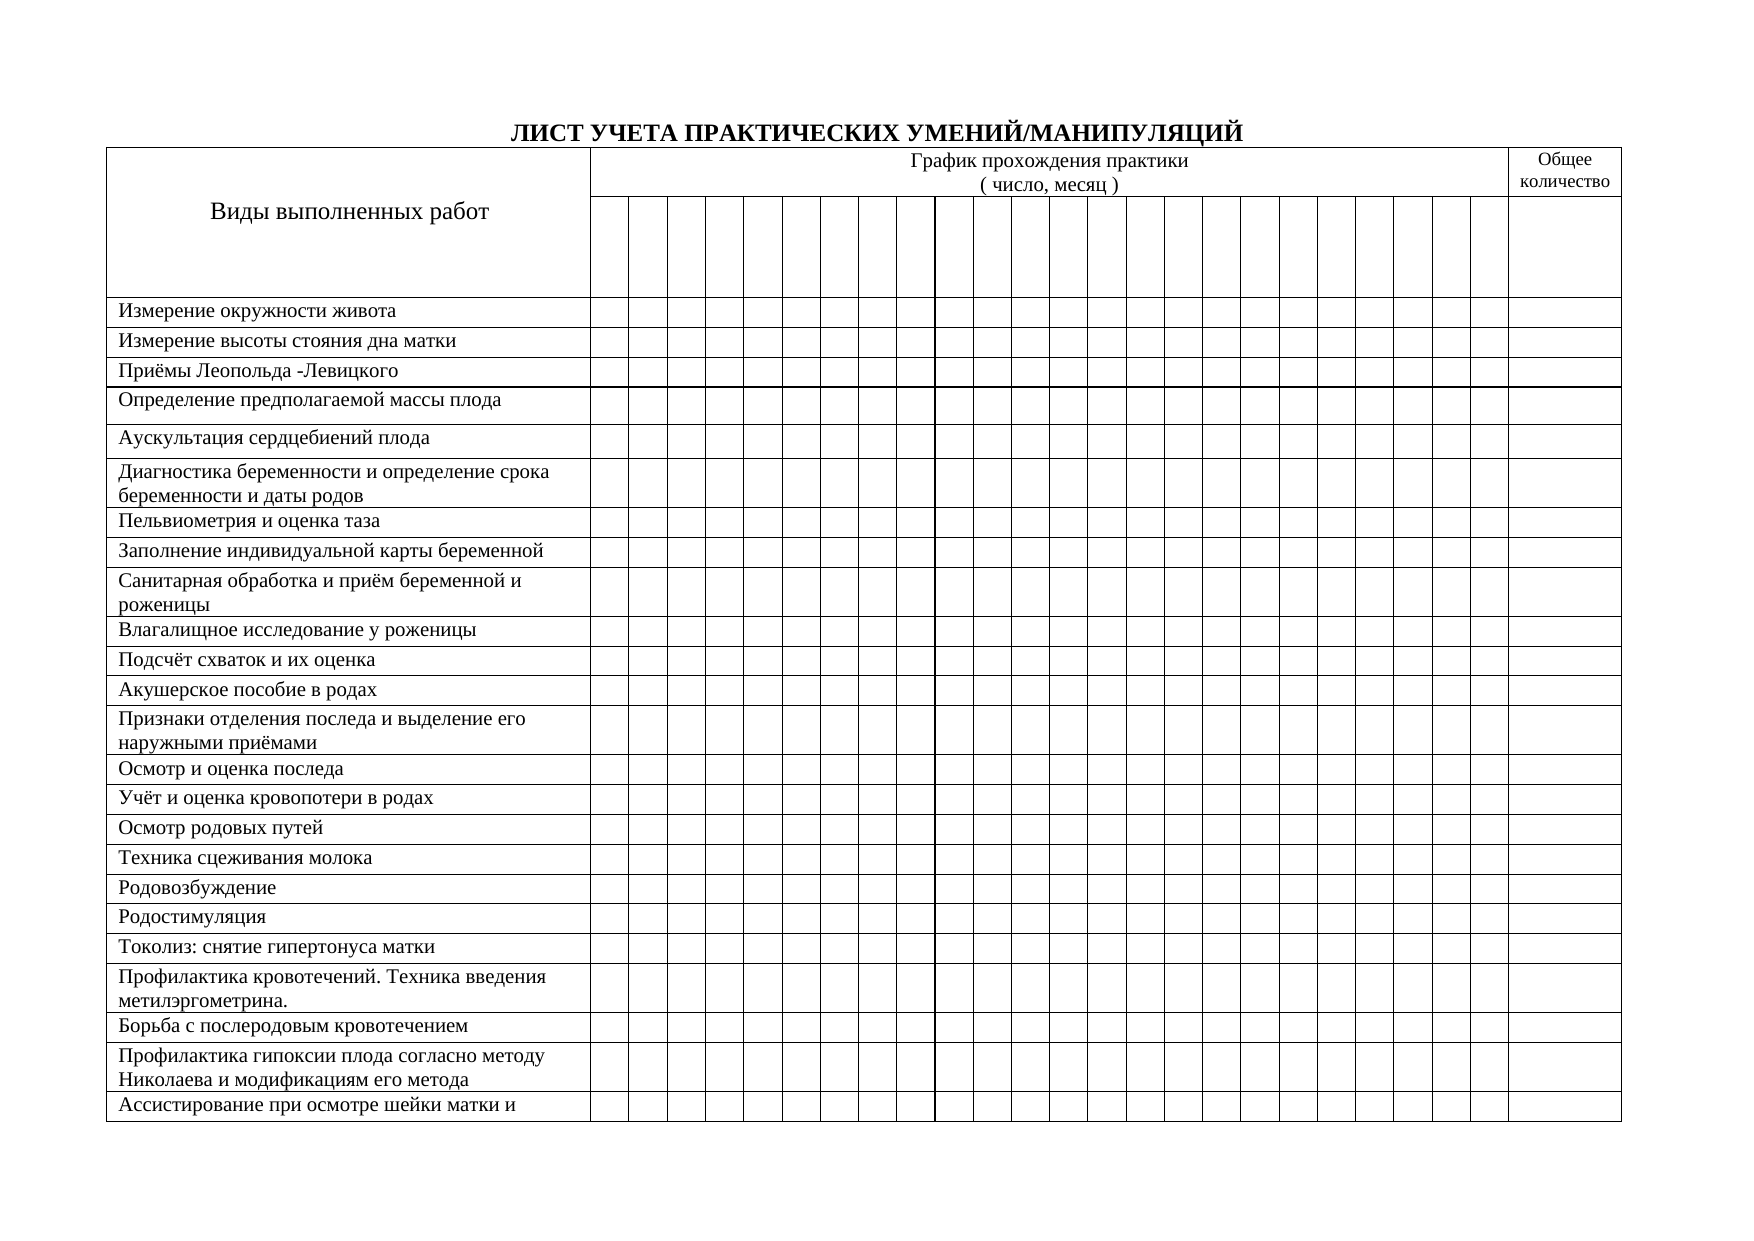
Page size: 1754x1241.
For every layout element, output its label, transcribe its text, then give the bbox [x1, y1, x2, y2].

table_cell [859, 508, 896, 537]
table_cell [1394, 197, 1432, 297]
table_cell [783, 964, 820, 1012]
table_cell [974, 617, 1011, 646]
table_cell Профилактика кровотечений. Техника введения метилэргометрина. [107, 964, 590, 1012]
table_cell [821, 755, 858, 784]
table_cell [591, 755, 628, 784]
table_cell [1280, 904, 1317, 933]
table_cell [821, 647, 858, 675]
table_cell [1165, 197, 1202, 297]
table_cell [1394, 676, 1432, 705]
table_cell [629, 934, 667, 963]
table_cell [1127, 904, 1164, 933]
table_cell [591, 815, 628, 844]
table_cell [1433, 875, 1470, 903]
table_cell [974, 298, 1011, 327]
table_cell [936, 706, 973, 754]
table_cell [1471, 706, 1508, 754]
table_cell [1318, 568, 1355, 616]
table_cell [1241, 904, 1279, 933]
table_cell [1050, 815, 1087, 844]
table_cell [783, 845, 820, 873]
table_cell [591, 845, 628, 873]
table_cell [1012, 388, 1049, 424]
table_cell [974, 568, 1011, 616]
table_cell [1241, 197, 1279, 297]
table_cell [1471, 197, 1508, 297]
table_cell [1241, 1092, 1279, 1121]
table_cell [629, 508, 667, 537]
table_cell [1165, 358, 1202, 386]
table_cell [1356, 358, 1393, 386]
table_cell [1165, 934, 1202, 963]
table_cell [1318, 197, 1355, 297]
table_cell [974, 388, 1011, 424]
table_cell [591, 706, 628, 754]
table_cell [1318, 1092, 1355, 1121]
table_cell [1318, 1013, 1355, 1042]
table_cell [783, 328, 820, 357]
table_cell [1318, 617, 1355, 646]
table_cell [1203, 568, 1240, 616]
table_cell [821, 904, 858, 933]
table_cell [1471, 358, 1508, 386]
table_cell [859, 706, 896, 754]
table_cell [1356, 617, 1393, 646]
table_cell [821, 197, 858, 297]
table_cell [1471, 964, 1508, 1012]
table_cell [1165, 904, 1202, 933]
table_cell [744, 647, 782, 675]
table_cell [936, 904, 973, 933]
table_cell [1088, 785, 1126, 814]
table_cell [897, 875, 934, 903]
table_cell [1509, 845, 1621, 873]
table_cell [1203, 815, 1240, 844]
table_cell [1509, 1013, 1621, 1042]
table_cell [1050, 538, 1087, 567]
table_cell [1127, 815, 1164, 844]
table_cell [1165, 538, 1202, 567]
table_cell [1127, 1013, 1164, 1042]
table_cell [1203, 1043, 1240, 1091]
table_cell [1318, 538, 1355, 567]
table_cell [668, 538, 705, 567]
table_cell [821, 706, 858, 754]
table_cell [744, 617, 782, 646]
table_cell [591, 934, 628, 963]
table_cell [1012, 647, 1049, 675]
table_cell [1088, 755, 1126, 784]
table_cell [1356, 875, 1393, 903]
table_cell [1012, 459, 1049, 507]
table_cell [1165, 617, 1202, 646]
table_cell [1203, 1013, 1240, 1042]
table_cell [1012, 815, 1049, 844]
table_cell [744, 875, 782, 903]
table_cell [1433, 328, 1470, 357]
table_cell [1203, 785, 1240, 814]
table_cell [591, 875, 628, 903]
table_cell [859, 815, 896, 844]
table_cell [1241, 328, 1279, 357]
table_cell Акушерское пособие в родах [107, 676, 590, 705]
table_cell [1509, 875, 1621, 903]
table_cell [974, 538, 1011, 567]
table_cell [1394, 964, 1432, 1012]
table_cell [629, 388, 667, 424]
table_cell [1433, 1013, 1470, 1042]
table_cell [1127, 755, 1164, 784]
table_cell [1394, 508, 1432, 537]
table_cell [936, 617, 973, 646]
table_cell Заполнение индивидуальной карты беременной [107, 538, 590, 567]
table_cell [897, 358, 934, 386]
table_cell [1203, 706, 1240, 754]
table_cell [974, 706, 1011, 754]
table_cell [1356, 459, 1393, 507]
table_cell [1280, 755, 1317, 784]
table_cell [1050, 459, 1087, 507]
table_cell [1050, 328, 1087, 357]
table_cell [591, 676, 628, 705]
table_cell [1356, 904, 1393, 933]
table_cell [1318, 298, 1355, 327]
table_cell [1318, 647, 1355, 675]
table_cell [1356, 647, 1393, 675]
table_cell [974, 425, 1011, 458]
table_cell [859, 358, 896, 386]
table_cell [1241, 1043, 1279, 1091]
table_cell [897, 568, 934, 616]
table_cell [1356, 815, 1393, 844]
table_cell [1356, 197, 1393, 297]
table_cell [591, 1092, 628, 1121]
table_cell [1280, 785, 1317, 814]
table_cell [897, 934, 934, 963]
table_cell [744, 676, 782, 705]
table_cell [629, 815, 667, 844]
table_cell [744, 538, 782, 567]
table_cell [744, 568, 782, 616]
table_cell [1050, 875, 1087, 903]
table_cell [706, 706, 743, 754]
table_cell [1050, 425, 1087, 458]
table_cell [744, 425, 782, 458]
table_cell [706, 388, 743, 424]
table_cell [821, 785, 858, 814]
table_cell [1471, 1013, 1508, 1042]
table_cell [783, 388, 820, 424]
table_cell [1471, 1092, 1508, 1121]
table_cell [706, 904, 743, 933]
table_cell [1433, 904, 1470, 933]
table_cell [706, 459, 743, 507]
table_cell [1280, 875, 1317, 903]
table_cell [974, 508, 1011, 537]
table_cell [668, 1043, 705, 1091]
table_cell [591, 904, 628, 933]
table_cell [706, 875, 743, 903]
table_cell [1471, 845, 1508, 873]
table_cell [629, 617, 667, 646]
table_cell Родовозбуждение [107, 875, 590, 903]
table_cell [706, 197, 743, 297]
table_cell [706, 425, 743, 458]
table_cell Влагалищное исследование у роженицы [107, 617, 590, 646]
table_cell [859, 298, 896, 327]
table_cell [1127, 568, 1164, 616]
table_cell [1241, 815, 1279, 844]
table_cell [591, 617, 628, 646]
table_cell [1088, 1043, 1126, 1091]
table_cell [1241, 298, 1279, 327]
table_cell [897, 964, 934, 1012]
table_cell [1127, 425, 1164, 458]
table_cell [1433, 508, 1470, 537]
table_cell [974, 875, 1011, 903]
table_cell [936, 1013, 973, 1042]
table_cell [936, 845, 973, 873]
table_cell [668, 1013, 705, 1042]
table_cell [974, 1092, 1011, 1121]
table_cell [783, 676, 820, 705]
table_cell [1394, 934, 1432, 963]
table_cell [1241, 845, 1279, 873]
table_cell [1165, 508, 1202, 537]
table_cell [1471, 815, 1508, 844]
table_cell [1394, 1013, 1432, 1042]
table_cell [859, 934, 896, 963]
table_cell [1127, 964, 1164, 1012]
table_cell [1509, 508, 1621, 537]
table_cell [1203, 647, 1240, 675]
table_cell [1433, 538, 1470, 567]
table_cell [1127, 647, 1164, 675]
table_cell [783, 617, 820, 646]
table_cell [744, 1013, 782, 1042]
table_cell [1127, 875, 1164, 903]
table_cell [936, 459, 973, 507]
table_cell [1165, 964, 1202, 1012]
table_cell [629, 785, 667, 814]
table_cell [1165, 459, 1202, 507]
table_cell [783, 508, 820, 537]
table_cell [783, 1043, 820, 1091]
table_cell [1394, 904, 1432, 933]
table_cell [706, 676, 743, 705]
table_cell [1088, 298, 1126, 327]
table_cell [1394, 617, 1432, 646]
table_cell Родостимуляция [107, 904, 590, 933]
table_cell [706, 508, 743, 537]
table_cell [974, 845, 1011, 873]
table_cell [1050, 934, 1087, 963]
table_cell [936, 934, 973, 963]
table_cell [591, 785, 628, 814]
table_cell [1050, 785, 1087, 814]
table_cell [706, 1043, 743, 1091]
table_cell [1088, 425, 1126, 458]
table_cell [1241, 875, 1279, 903]
table_cell [1509, 617, 1621, 646]
table_cell [1433, 388, 1470, 424]
table_cell [974, 755, 1011, 784]
table_cell [668, 676, 705, 705]
table_cell [1280, 647, 1317, 675]
table_cell [821, 508, 858, 537]
table_cell [859, 1092, 896, 1121]
table_cell [821, 298, 858, 327]
table_cell [1127, 298, 1164, 327]
table_cell [1127, 358, 1164, 386]
table_cell [1471, 1043, 1508, 1091]
table_cell [1241, 358, 1279, 386]
table_cell [706, 647, 743, 675]
table_cell [897, 197, 934, 297]
table_cell [744, 815, 782, 844]
table_cell [1050, 197, 1087, 297]
table_cell [1433, 358, 1470, 386]
table_cell [1471, 904, 1508, 933]
table_cell [1471, 538, 1508, 567]
table_cell [1433, 1092, 1470, 1121]
table_cell [744, 706, 782, 754]
table_cell [859, 459, 896, 507]
table_cell [1433, 755, 1470, 784]
table_cell [1203, 388, 1240, 424]
table_cell [897, 1013, 934, 1042]
table_cell [744, 508, 782, 537]
table_cell [1394, 425, 1432, 458]
table_cell [821, 328, 858, 357]
table_cell [1203, 875, 1240, 903]
table_cell Техника сцеживания молока [107, 845, 590, 873]
table_cell [859, 964, 896, 1012]
table_cell [629, 676, 667, 705]
table_cell [668, 425, 705, 458]
table_cell [1356, 388, 1393, 424]
table_cell [1241, 388, 1279, 424]
table_cell [629, 459, 667, 507]
table_cell [1127, 617, 1164, 646]
table_cell Приёмы Леопольда -Левицкого [107, 358, 590, 386]
table_cell [1394, 785, 1432, 814]
table_cell [1318, 676, 1355, 705]
table_cell [936, 785, 973, 814]
table_cell [1088, 706, 1126, 754]
table_cell [1280, 298, 1317, 327]
table_cell [668, 647, 705, 675]
table_cell [936, 328, 973, 357]
table_cell [668, 785, 705, 814]
table_cell [1203, 676, 1240, 705]
table_cell [1127, 508, 1164, 537]
table_cell [706, 358, 743, 386]
table_cell [1280, 676, 1317, 705]
table_cell [821, 815, 858, 844]
table_cell [1241, 568, 1279, 616]
table_cell [1050, 845, 1087, 873]
table_cell [1471, 425, 1508, 458]
table_cell [1088, 197, 1126, 297]
table_cell [1012, 358, 1049, 386]
table_cell [1203, 358, 1240, 386]
table_cell [1203, 425, 1240, 458]
table_cell [821, 676, 858, 705]
table_cell [821, 538, 858, 567]
table_cell [1318, 934, 1355, 963]
table_cell [1241, 785, 1279, 814]
table_cell [1509, 425, 1621, 458]
table_cell [1433, 964, 1470, 1012]
table_cell [1318, 755, 1355, 784]
table_cell [1203, 197, 1240, 297]
table_cell [629, 904, 667, 933]
table_cell [706, 934, 743, 963]
table_cell [668, 1092, 705, 1121]
table_cell [859, 197, 896, 297]
table_cell Профилактика гипоксии плода согласно методу Николаева и модификациям его метода [107, 1043, 590, 1091]
table_cell [744, 934, 782, 963]
table_cell [1241, 617, 1279, 646]
table_cell [1433, 298, 1470, 327]
table_cell [1509, 1043, 1621, 1091]
table_cell [783, 904, 820, 933]
table_cell [1241, 425, 1279, 458]
table_cell [1012, 934, 1049, 963]
table_cell Измерение высоты стояния дна матки [107, 328, 590, 357]
table_cell [859, 425, 896, 458]
table_cell [897, 538, 934, 567]
table_cell [668, 845, 705, 873]
table_cell [1203, 934, 1240, 963]
table_cell [1509, 934, 1621, 963]
table_cell [1318, 508, 1355, 537]
table_cell [936, 676, 973, 705]
table_cell [1509, 676, 1621, 705]
table_cell [1356, 568, 1393, 616]
table_cell [629, 538, 667, 567]
table_cell [936, 508, 973, 537]
table_cell [1012, 785, 1049, 814]
table_cell [1356, 676, 1393, 705]
table_cell [1356, 1092, 1393, 1121]
table_cell [706, 568, 743, 616]
table_cell [1127, 1043, 1164, 1091]
table_cell [706, 328, 743, 357]
table_cell Учёт и оценка кровопотери в родах [107, 785, 590, 814]
table_cell [591, 425, 628, 458]
table_cell [1088, 815, 1126, 844]
table_cell [1012, 1013, 1049, 1042]
table_cell [1165, 676, 1202, 705]
table_cell [821, 934, 858, 963]
table_cell [629, 706, 667, 754]
table_cell [1203, 845, 1240, 873]
table_cell [1318, 706, 1355, 754]
table_cell [629, 358, 667, 386]
table_header График прохождения практики ( число, месяц ) [591, 148, 1508, 196]
table_cell [783, 298, 820, 327]
table_cell [783, 647, 820, 675]
table_cell [1356, 785, 1393, 814]
table_cell [1509, 358, 1621, 386]
table_cell [1471, 676, 1508, 705]
table_cell [744, 1092, 782, 1121]
table_cell [1356, 964, 1393, 1012]
table_cell [1280, 1013, 1317, 1042]
table_cell Пельвиометрия и оценка таза [107, 508, 590, 537]
table_cell [1127, 1092, 1164, 1121]
table_cell [1012, 964, 1049, 1012]
table_cell [1509, 1092, 1621, 1121]
table_cell [1394, 459, 1432, 507]
table_cell [783, 706, 820, 754]
table_cell [974, 934, 1011, 963]
table_cell [668, 755, 705, 784]
table_cell [1509, 538, 1621, 567]
table_cell [897, 388, 934, 424]
table_cell Токолиз: снятие гипертонуса матки [107, 934, 590, 963]
table_cell [1509, 197, 1621, 297]
table_cell [1318, 845, 1355, 873]
table_cell [897, 785, 934, 814]
table_cell [1318, 875, 1355, 903]
table_cell [1280, 459, 1317, 507]
table_cell [1471, 647, 1508, 675]
table_cell [629, 197, 667, 297]
table_cell [1165, 425, 1202, 458]
table_cell [1394, 328, 1432, 357]
table_cell [1433, 568, 1470, 616]
table_cell [1509, 815, 1621, 844]
table_cell [668, 328, 705, 357]
table_cell [974, 676, 1011, 705]
table_cell [1127, 676, 1164, 705]
table_cell [1088, 388, 1126, 424]
table_cell [1471, 617, 1508, 646]
table_cell [1356, 538, 1393, 567]
table_cell [1280, 706, 1317, 754]
table_cell [1433, 815, 1470, 844]
table_cell [591, 964, 628, 1012]
table_cell [1509, 964, 1621, 1012]
table_cell [1318, 425, 1355, 458]
table_cell [1471, 934, 1508, 963]
table_cell [1241, 964, 1279, 1012]
table_cell [1433, 934, 1470, 963]
table_cell [706, 785, 743, 814]
table_cell [744, 964, 782, 1012]
table_cell [668, 459, 705, 507]
table_cell [1203, 755, 1240, 784]
table_cell [629, 964, 667, 1012]
table_cell [706, 1092, 743, 1121]
table_cell [668, 875, 705, 903]
table_cell [744, 298, 782, 327]
table_cell [1050, 568, 1087, 616]
table_cell [1394, 706, 1432, 754]
table_cell [1471, 508, 1508, 537]
table_cell [897, 298, 934, 327]
table_cell [1280, 1043, 1317, 1091]
table_cell [706, 815, 743, 844]
table_cell Признаки отделения последа и выделение его наружными приёмами [107, 706, 590, 754]
table_cell [1012, 845, 1049, 873]
table_cell [974, 328, 1011, 357]
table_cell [107, 1092, 590, 1121]
table_cell [1088, 568, 1126, 616]
table_cell [1165, 875, 1202, 903]
table_cell [1280, 1092, 1317, 1121]
table_cell [783, 815, 820, 844]
table_cell [1127, 706, 1164, 754]
table_cell [1165, 647, 1202, 675]
table_cell [744, 459, 782, 507]
table_cell [897, 647, 934, 675]
table_cell [1012, 328, 1049, 357]
table_cell [1088, 964, 1126, 1012]
table_cell [1241, 706, 1279, 754]
table_cell [1241, 508, 1279, 537]
table_cell [1318, 785, 1355, 814]
table_cell [936, 964, 973, 1012]
table_cell [783, 1013, 820, 1042]
table_cell [1471, 875, 1508, 903]
table_cell [897, 706, 934, 754]
table_cell [1509, 904, 1621, 933]
table_cell [859, 785, 896, 814]
table_cell [744, 785, 782, 814]
table_cell [1012, 508, 1049, 537]
table_cell Определение предполагаемой массы плода [107, 388, 590, 424]
table_cell [1433, 197, 1470, 297]
table_cell [936, 1092, 973, 1121]
table_cell [668, 508, 705, 537]
table_cell [936, 875, 973, 903]
table_cell [821, 617, 858, 646]
table_cell [1318, 904, 1355, 933]
table_cell [1394, 538, 1432, 567]
table_cell [821, 1013, 858, 1042]
table_cell [591, 358, 628, 386]
table_cell [1127, 328, 1164, 357]
table_cell [1394, 815, 1432, 844]
table_cell [629, 568, 667, 616]
table_cell [1165, 755, 1202, 784]
table_cell [1318, 388, 1355, 424]
table_cell [936, 1043, 973, 1091]
table_cell [1165, 388, 1202, 424]
table_cell [629, 755, 667, 784]
table_cell [1394, 1043, 1432, 1091]
table_cell [859, 845, 896, 873]
table_cell [1088, 358, 1126, 386]
table_cell [706, 964, 743, 1012]
table_cell [1318, 358, 1355, 386]
table_cell [859, 755, 896, 784]
table_cell [1050, 1092, 1087, 1121]
table_cell [1509, 568, 1621, 616]
table_cell [1050, 964, 1087, 1012]
table_cell [1203, 964, 1240, 1012]
table_cell [591, 388, 628, 424]
table_cell [859, 568, 896, 616]
table_cell [974, 785, 1011, 814]
table_cell [1050, 508, 1087, 537]
table_cell [1088, 845, 1126, 873]
table_cell [1203, 617, 1240, 646]
table_cell [897, 425, 934, 458]
table_cell [1165, 328, 1202, 357]
table_cell [1280, 568, 1317, 616]
table_cell [1509, 785, 1621, 814]
table_cell [974, 197, 1011, 297]
table_cell [1280, 538, 1317, 567]
table_cell Диагностика беременности и определение срока беременности и даты родов [107, 459, 590, 507]
table_cell [591, 538, 628, 567]
table_cell [897, 459, 934, 507]
table_cell [936, 358, 973, 386]
table_cell [1280, 388, 1317, 424]
table_cell [1127, 388, 1164, 424]
table_cell [1012, 197, 1049, 297]
table_cell [783, 425, 820, 458]
table_cell [1127, 785, 1164, 814]
table_cell [897, 676, 934, 705]
table_cell [821, 1092, 858, 1121]
table_cell [1012, 568, 1049, 616]
table_cell [1012, 298, 1049, 327]
table_cell [1012, 676, 1049, 705]
table_cell [629, 1092, 667, 1121]
table_cell [1012, 1092, 1049, 1121]
table_cell [668, 617, 705, 646]
table_cell [1356, 706, 1393, 754]
table_cell [1356, 755, 1393, 784]
table_cell [1280, 845, 1317, 873]
table_cell [1280, 328, 1317, 357]
table_cell [821, 568, 858, 616]
table_cell [1012, 617, 1049, 646]
table_cell [783, 934, 820, 963]
table_cell [1165, 785, 1202, 814]
table_cell [859, 328, 896, 357]
table_cell [1088, 934, 1126, 963]
table_cell [783, 875, 820, 903]
table_cell [706, 845, 743, 873]
table_cell [1165, 1092, 1202, 1121]
table_cell Осмотр и оценка последа [107, 755, 590, 784]
table_cell [821, 875, 858, 903]
table_cell [1356, 298, 1393, 327]
table_cell [591, 328, 628, 357]
table_cell [1088, 1092, 1126, 1121]
table_cell [1088, 875, 1126, 903]
table_cell [1050, 388, 1087, 424]
table_cell [1203, 298, 1240, 327]
table_cell [1280, 358, 1317, 386]
table_cell [897, 617, 934, 646]
table_cell [1280, 508, 1317, 537]
table_cell [783, 1092, 820, 1121]
table_cell [1050, 1043, 1087, 1091]
table_cell [629, 1013, 667, 1042]
table_cell [1280, 934, 1317, 963]
table_cell [1433, 676, 1470, 705]
table_cell [1050, 676, 1087, 705]
table_header Общее количество [1509, 148, 1621, 196]
table_cell [1356, 508, 1393, 537]
table_cell [897, 508, 934, 537]
table_cell [1471, 785, 1508, 814]
table_cell [1050, 617, 1087, 646]
table_cell [706, 617, 743, 646]
table_cell [974, 815, 1011, 844]
table_cell [1433, 845, 1470, 873]
table_cell [668, 934, 705, 963]
table_cell [1050, 298, 1087, 327]
table_cell [821, 459, 858, 507]
table_cell [1318, 459, 1355, 507]
table_cell [1012, 706, 1049, 754]
table_cell [629, 1043, 667, 1091]
table_cell [974, 964, 1011, 1012]
table_cell [1012, 1043, 1049, 1091]
table_cell [1433, 785, 1470, 814]
table_cell [1241, 538, 1279, 567]
table_cell [1050, 755, 1087, 784]
table_cell [1394, 647, 1432, 675]
table_cell [1509, 755, 1621, 784]
table_cell [629, 845, 667, 873]
table_cell [591, 508, 628, 537]
table_cell [936, 568, 973, 616]
table_cell [1127, 538, 1164, 567]
table_cell [744, 358, 782, 386]
table_cell [1356, 1013, 1393, 1042]
table_cell [1356, 845, 1393, 873]
table_cell [1241, 1013, 1279, 1042]
table_cell [974, 1013, 1011, 1042]
table_cell [1012, 875, 1049, 903]
table_cell [897, 328, 934, 357]
table_cell [1394, 568, 1432, 616]
table_cell [1165, 1013, 1202, 1042]
table_cell [897, 1092, 934, 1121]
table_cell [1318, 328, 1355, 357]
table_cell [668, 358, 705, 386]
table_cell [1050, 706, 1087, 754]
table_cell [936, 647, 973, 675]
table_cell [1433, 706, 1470, 754]
table_cell [821, 388, 858, 424]
table_cell [668, 388, 705, 424]
table_cell Осмотр родовых путей [107, 815, 590, 844]
table_cell [1088, 1013, 1126, 1042]
table_cell [1165, 1043, 1202, 1091]
table_cell [1356, 425, 1393, 458]
table_cell [859, 388, 896, 424]
table_cell [936, 755, 973, 784]
table_cell [591, 647, 628, 675]
table_cell [744, 328, 782, 357]
table_cell [897, 904, 934, 933]
table_cell [1433, 1043, 1470, 1091]
table_cell [1433, 425, 1470, 458]
table_cell [1471, 459, 1508, 507]
table_cell [668, 197, 705, 297]
table_cell [936, 197, 973, 297]
table_cell [1280, 964, 1317, 1012]
table_cell [897, 755, 934, 784]
table_cell [1471, 298, 1508, 327]
table_cell [629, 425, 667, 458]
table_cell [1509, 706, 1621, 754]
table_cell [1127, 934, 1164, 963]
table_cell [1050, 647, 1087, 675]
table_cell [821, 1043, 858, 1091]
table_cell Санитарная обработка и приём беременной и роженицы [107, 568, 590, 616]
table_cell [859, 904, 896, 933]
table_cell [859, 617, 896, 646]
table_cell [974, 459, 1011, 507]
table_cell [1509, 647, 1621, 675]
table_cell [744, 1043, 782, 1091]
table_cell [897, 845, 934, 873]
table_cell [859, 1013, 896, 1042]
table_cell [668, 568, 705, 616]
table_cell [744, 755, 782, 784]
table_cell Подсчёт схваток и их оценка [107, 647, 590, 675]
table_cell [744, 845, 782, 873]
table_cell [821, 358, 858, 386]
table_cell [936, 815, 973, 844]
table_cell [1012, 755, 1049, 784]
table_cell [668, 815, 705, 844]
table_cell [706, 1013, 743, 1042]
table_cell [1394, 1092, 1432, 1121]
table_cell [1356, 1043, 1393, 1091]
table_cell [1165, 845, 1202, 873]
table_cell [897, 1043, 934, 1091]
table_cell [744, 904, 782, 933]
table_cell [783, 459, 820, 507]
table_cell [1433, 459, 1470, 507]
table_cell [1471, 568, 1508, 616]
table_cell [1280, 815, 1317, 844]
table_cell [1471, 388, 1508, 424]
table_cell [974, 1043, 1011, 1091]
table_cell [859, 676, 896, 705]
table_cell [1088, 508, 1126, 537]
table_cell [974, 904, 1011, 933]
table_cell [859, 875, 896, 903]
table_cell [1088, 459, 1126, 507]
table_cell [1165, 815, 1202, 844]
table_cell [629, 875, 667, 903]
table_cell [1012, 538, 1049, 567]
table_cell [1318, 964, 1355, 1012]
text ЛИСТ УЧЕТА ПРАКТИЧЕСКИХ УМЕНИЙ/МАНИПУЛЯЦИЙ [118, 118, 1636, 147]
table_cell [1012, 425, 1049, 458]
table_cell [974, 358, 1011, 386]
table_cell [1050, 1013, 1087, 1042]
table_cell [936, 388, 973, 424]
table_cell [936, 298, 973, 327]
table_cell [1241, 676, 1279, 705]
table_cell [783, 538, 820, 567]
table_cell [1471, 328, 1508, 357]
table_cell [1509, 328, 1621, 357]
table_cell [1127, 845, 1164, 873]
table_cell [668, 904, 705, 933]
table_cell [1203, 1092, 1240, 1121]
table_cell [591, 1043, 628, 1091]
table_cell [783, 568, 820, 616]
table_cell [897, 815, 934, 844]
table_cell [1241, 755, 1279, 784]
table_cell [591, 568, 628, 616]
table_cell [591, 298, 628, 327]
table_cell [1509, 459, 1621, 507]
table_cell [936, 538, 973, 567]
table_cell [1394, 388, 1432, 424]
table_cell [706, 755, 743, 784]
table_cell [629, 298, 667, 327]
table_cell [783, 358, 820, 386]
table_cell [744, 388, 782, 424]
table_cell [1433, 617, 1470, 646]
table_cell [1088, 647, 1126, 675]
table_cell [1318, 1043, 1355, 1091]
table_cell [974, 647, 1011, 675]
table_cell [1394, 755, 1432, 784]
table_cell [668, 706, 705, 754]
table_cell [1050, 904, 1087, 933]
table_cell [1394, 358, 1432, 386]
table_cell [859, 538, 896, 567]
table_cell [591, 459, 628, 507]
table_cell [821, 845, 858, 873]
table_cell [1356, 328, 1393, 357]
table_cell [821, 964, 858, 1012]
table_cell [744, 197, 782, 297]
table_cell [591, 1013, 628, 1042]
table_cell [1088, 676, 1126, 705]
table_cell [1203, 508, 1240, 537]
table_cell [668, 298, 705, 327]
table_cell [1471, 755, 1508, 784]
table_cell [1356, 934, 1393, 963]
table_cell [1394, 298, 1432, 327]
table_cell [1280, 617, 1317, 646]
table_cell [1088, 904, 1126, 933]
table_cell [859, 1043, 896, 1091]
table_cell [591, 197, 628, 297]
table_cell [1203, 459, 1240, 507]
table_cell [1165, 568, 1202, 616]
table_cell [1203, 904, 1240, 933]
table_cell [1241, 934, 1279, 963]
table_cell [783, 785, 820, 814]
table_cell [629, 647, 667, 675]
table_cell [1050, 358, 1087, 386]
table_cell [1241, 459, 1279, 507]
table_cell [1318, 815, 1355, 844]
table_cell Борьба с послеродовым кровотечением [107, 1013, 590, 1042]
table_cell Измерение окружности живота [107, 298, 590, 327]
table_cell [1088, 617, 1126, 646]
table_cell [1394, 875, 1432, 903]
table_header Виды выполненных работ [107, 148, 590, 297]
table_cell [1433, 647, 1470, 675]
table_cell [859, 647, 896, 675]
table_cell [1394, 845, 1432, 873]
table_cell [1165, 298, 1202, 327]
table_cell [1280, 425, 1317, 458]
table_cell [1165, 706, 1202, 754]
table_cell [783, 197, 820, 297]
table_cell [1241, 647, 1279, 675]
table_cell [1203, 538, 1240, 567]
table_cell Аускультация сердцебиений плода [107, 425, 590, 458]
table_cell [1127, 197, 1164, 297]
table_cell [783, 755, 820, 784]
table_cell [706, 538, 743, 567]
table_cell [1509, 388, 1621, 424]
table_cell [629, 328, 667, 357]
table_cell [936, 425, 973, 458]
table_cell [821, 425, 858, 458]
table_cell [1088, 538, 1126, 567]
table_cell [1509, 298, 1621, 327]
table_cell [706, 298, 743, 327]
table_cell [1127, 459, 1164, 507]
table_cell [1203, 328, 1240, 357]
table_cell [1012, 904, 1049, 933]
table_cell [1280, 197, 1317, 297]
table_cell [668, 964, 705, 1012]
table_cell [1088, 328, 1126, 357]
